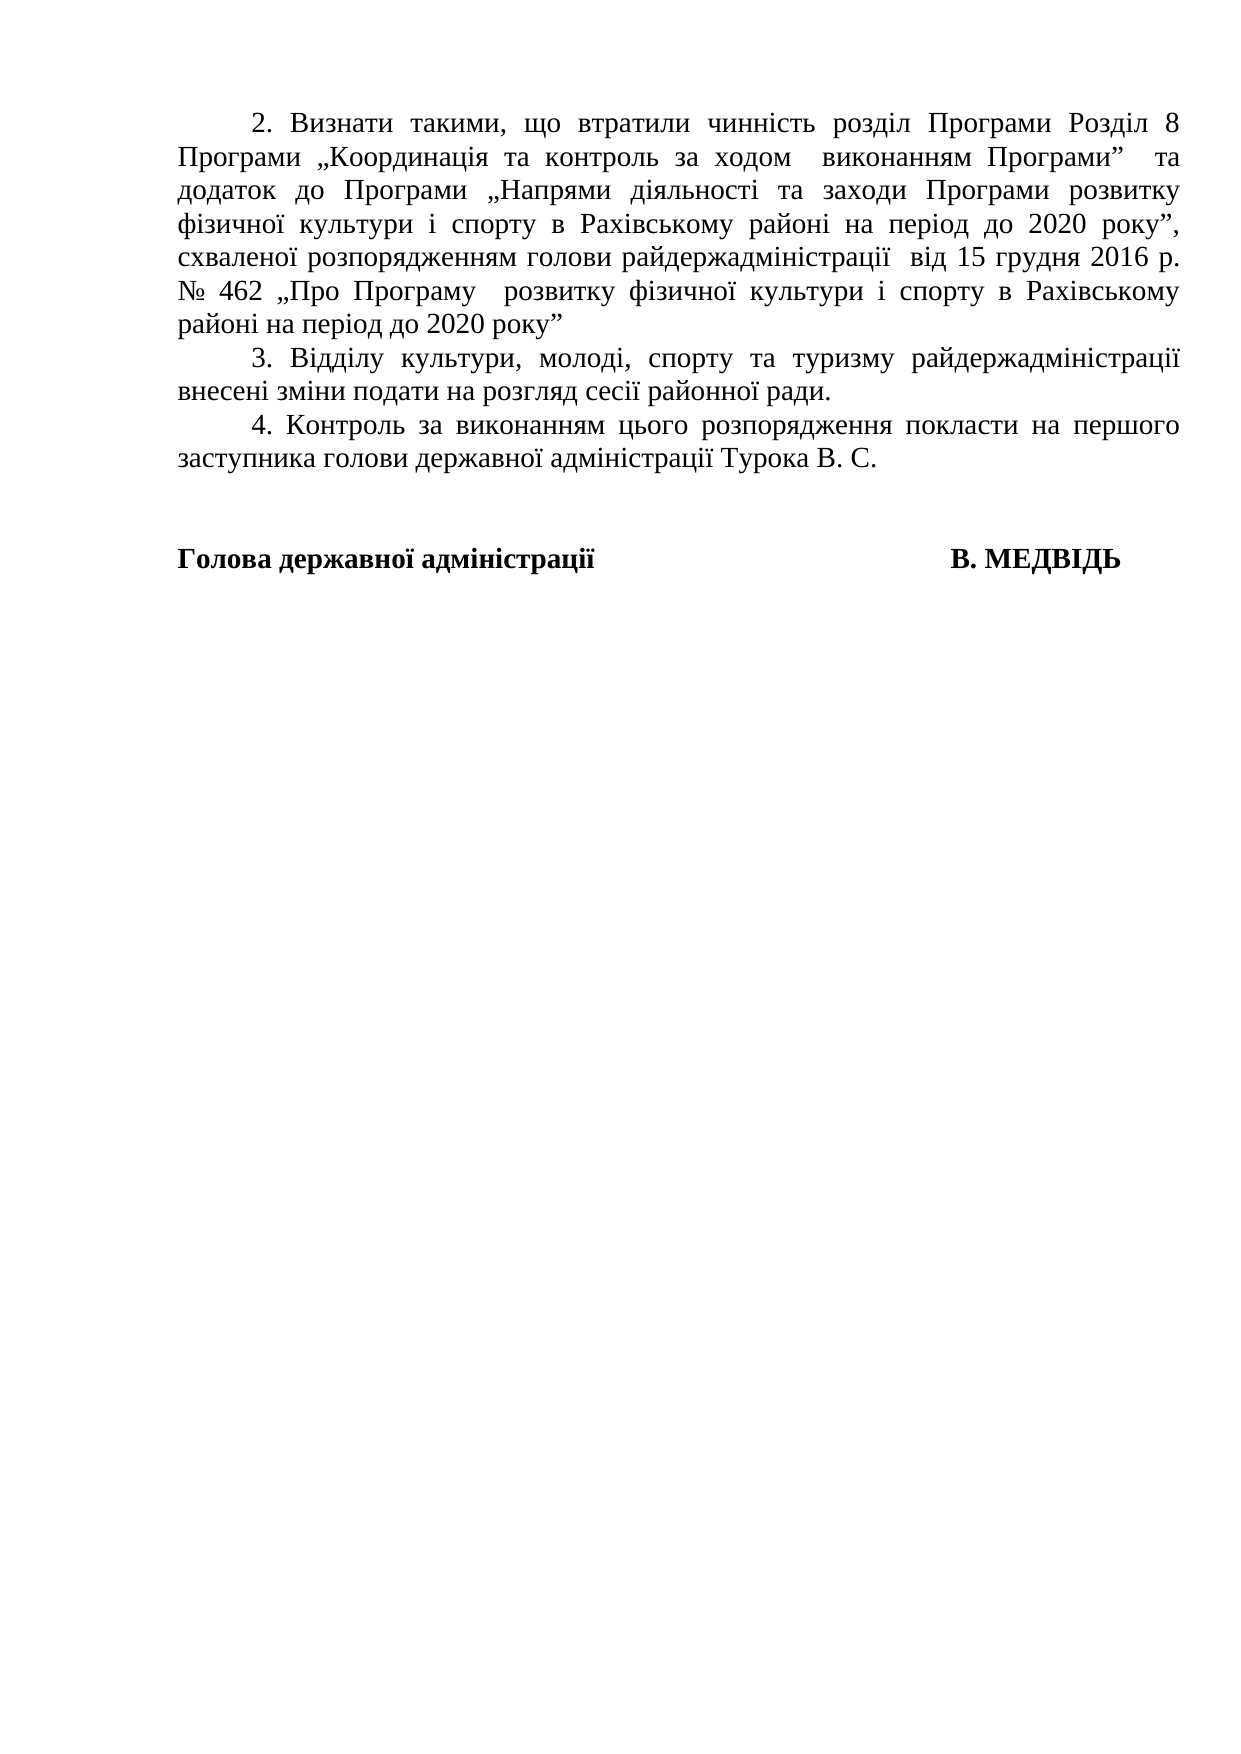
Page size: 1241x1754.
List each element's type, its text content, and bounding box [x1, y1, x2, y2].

text 3. Відділу культури, молоді, спорту та туризму райдержадміністрації внесені зміни подати на розгляд сесії районної ради. [177, 340, 1181, 407]
text 4. Контроль за виконанням цього розпорядження покласти на першого заступника голови державної адміністрації Турока В. С. [177, 407, 1181, 474]
text 2. Визнати такими, що втратили чинність розділ Програми Розділ 8 Програми „Координація та контроль за ходом виконанням Програми” та додаток до Програми „Напрями діяльності та заходи Програми розвитку фізичної культури і спорту в Рахівському районі на період до 2020 року”, схваленої розпорядженням голови райдержадміністрації від 15 грудня 2016 р. № 462 „Про Програму розвитку фізичної культури і спорту в Рахівському районі на період до 2020 року” [177, 105, 1181, 340]
text Голова державної адміністрації В. МЕДВІДЬ [177, 541, 1181, 575]
